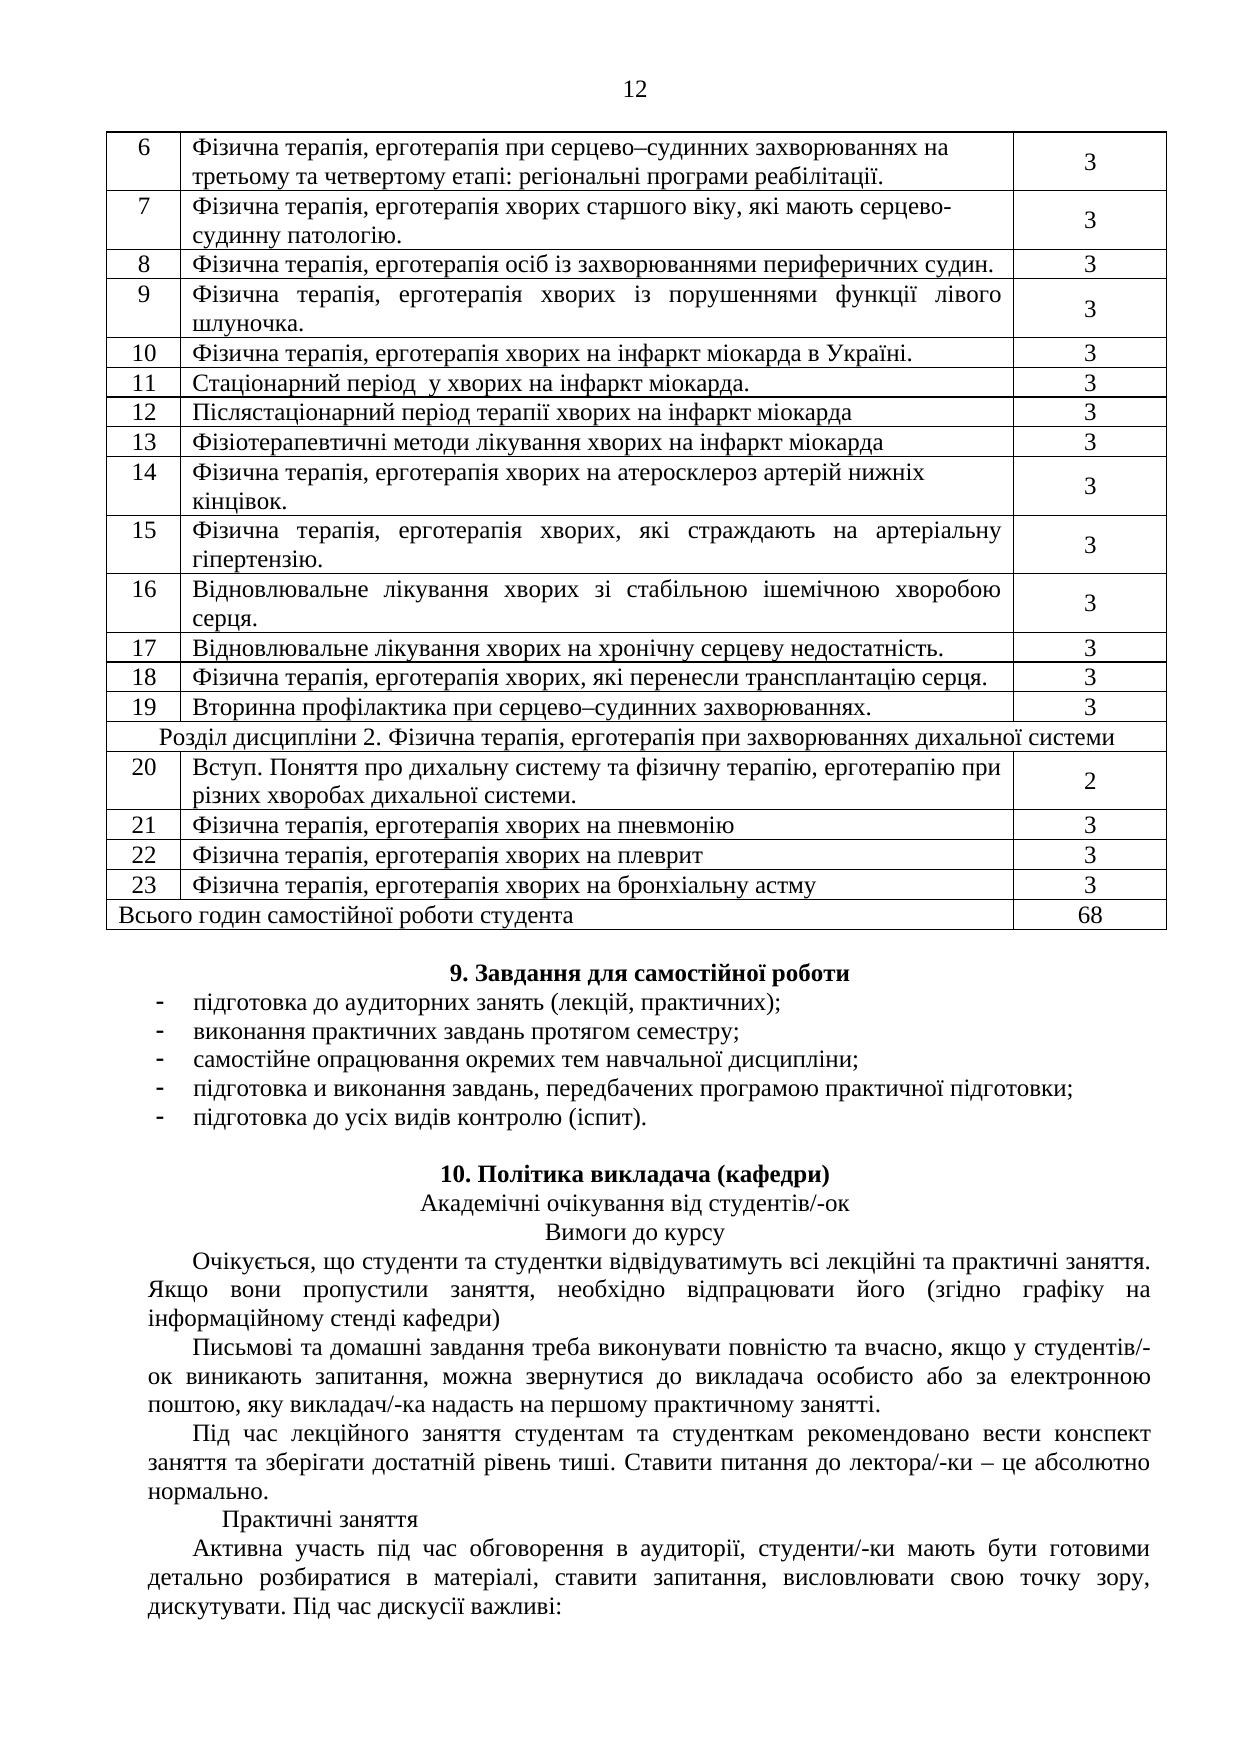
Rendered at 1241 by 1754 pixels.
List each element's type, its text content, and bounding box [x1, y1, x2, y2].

table_cell Фізична терапія, ерготерапія осіб із захворюваннями периферичних судин. [181, 250, 1013, 278]
table_cell 3 [1014, 870, 1166, 899]
table_cell 7 [107, 191, 180, 248]
table_cell 3 [1014, 633, 1166, 661]
table_cell Розділ дисципліни 2. Фізична терапія, ерготерапія при захворюваннях дихальної системи [107, 722, 1166, 751]
table_cell Фізична терапія, ерготерапія хворих старшого віку, які мають серцево-судинну патологію. [181, 191, 1013, 248]
table_cell 21 [107, 810, 180, 839]
table_cell Фізична терапія, ерготерапія хворих на інфаркт міокарда в Україні. [181, 338, 1013, 367]
table_cell 3 [1014, 692, 1166, 721]
table_cell 23 [107, 870, 180, 899]
table_cell Фізіотерапевтичні методи лікування хворих на інфаркт міокарда [181, 427, 1013, 456]
table_cell 3 [1014, 368, 1166, 396]
text Вимоги до курсу [118, 1217, 1152, 1246]
table_cell 6 [107, 133, 180, 190]
table_cell 3 [1014, 574, 1166, 632]
text Практичні заняття [148, 1504, 1152, 1533]
table_cell 3 [1014, 279, 1166, 337]
table_cell 15 [107, 516, 180, 573]
table_cell 3 [1014, 191, 1166, 248]
table_cell Вторинна профілактика при серцево–судинних захворюваннях. [181, 692, 1013, 721]
table_cell Післястаціонарний період терапії хворих на інфаркт міокарда [181, 398, 1013, 426]
table_cell Фізична терапія, ерготерапія хворих із порушеннями функції лівого шлуночка. [181, 279, 1013, 337]
table_cell 3 [1014, 810, 1166, 839]
text 9. Завдання для самостійної роботи [118, 958, 1152, 987]
table_cell 17 [107, 633, 180, 661]
table_cell Відновлювальне лікування хворих зі стабільною ішемічною хворобою серця. [181, 574, 1013, 632]
table_cell 9 [107, 279, 180, 337]
table_cell 16 [107, 574, 180, 632]
table_cell 12 [107, 398, 180, 426]
table_cell 11 [107, 368, 180, 396]
table_cell 68 [1014, 900, 1166, 928]
table_cell Фізична терапія, ерготерапія при серцево–судинних захворюваннях на третьому та четвертому етапі: регіональні програми реабілітації. [181, 133, 1013, 190]
table_cell Всього годин самостійної роботи студента [107, 900, 1013, 928]
table_cell 3 [1014, 338, 1166, 367]
table_cell Фізична терапія, ерготерапія хворих, які страждають на артеріальну гіпертензію. [181, 516, 1013, 573]
list виконання практичних завдань протягом семестру; [156, 1016, 1152, 1044]
table_cell 18 [107, 663, 180, 691]
text Очікується, що студенти та студентки відвідуватимуть всі лекційні та практичні заняття. Якщо вони пропустили заняття, необхідно відпрацювати його (згідно графіку на інформаційному стенді кафедри) [148, 1246, 1152, 1332]
table_cell 10 [107, 338, 180, 367]
text 10. Політика викладача (кафедри) [118, 1159, 1152, 1188]
text Письмові та домашні завдання треба виконувати повністю та вчасно, якщо у студентів/-ок виникають запитання, можна звернутися до викладача особисто або за електронною поштою, яку викладач/-ка надасть на першому практичному занятті. [148, 1332, 1152, 1418]
table_cell 3 [1014, 398, 1166, 426]
table_cell Фізична терапія, ерготерапія хворих на пневмонію [181, 810, 1013, 839]
table_cell 3 [1014, 427, 1166, 456]
text Під час лекційного заняття студентам та студенткам рекомендовано вести конспект заняття та зберігати достатній рівень тиші. Ставити питання до лектора/-ки – це абсолютно нормально. [148, 1418, 1152, 1504]
table_cell 20 [107, 752, 180, 809]
text Академічні очікування від студентів/-ок [118, 1188, 1152, 1217]
table_cell 3 [1014, 133, 1166, 190]
list самостійне опрацювання окремих тем навчальної дисципліни; [156, 1044, 1152, 1073]
table_cell 19 [107, 692, 180, 721]
table_cell 3 [1014, 840, 1166, 869]
table_cell Фізична терапія, ерготерапія хворих на атеросклероз артерій нижніх кінцівок. [181, 457, 1013, 514]
table_cell 13 [107, 427, 180, 456]
table_cell Фізична терапія, ерготерапія хворих, які перенесли трансплантацію серця. [181, 663, 1013, 691]
table_cell 2 [1014, 752, 1166, 809]
table_cell Вступ. Поняття про дихальну систему та фізичну терапію, ерготерапію при різних хворобах дихальної системи. [181, 752, 1013, 809]
list підготовка и виконання завдань, передбачених програмою практичної підготовки; [156, 1073, 1152, 1102]
list підготовка до аудиторних занять (лекцій, практичних); [156, 987, 1152, 1016]
table_cell Фізична терапія, ерготерапія хворих на плеврит [181, 840, 1013, 869]
table_cell 3 [1014, 663, 1166, 691]
table_cell 14 [107, 457, 180, 514]
table_cell Відновлювальне лікування хворих на хронічну серцеву недостатність. [181, 633, 1013, 661]
table_cell Стаціонарний період у хворих на інфаркт міокарда. [181, 368, 1013, 396]
table_cell 22 [107, 840, 180, 869]
table_cell 3 [1014, 457, 1166, 514]
table_cell 8 [107, 250, 180, 278]
text Активна участь під час обговорення в аудиторії, студенти/-ки мають бути готовими детально розбиратися в матеріалі, ставити запитання, висловлювати свою точку зору, дискутувати. Під час дискусії важливі: [148, 1533, 1152, 1619]
table_cell 3 [1014, 516, 1166, 573]
list підготовка до усіх видів контролю (іспит). [156, 1102, 1152, 1131]
table_cell 3 [1014, 250, 1166, 278]
table_cell Фізична терапія, ерготерапія хворих на бронхіальну астму [181, 870, 1013, 899]
